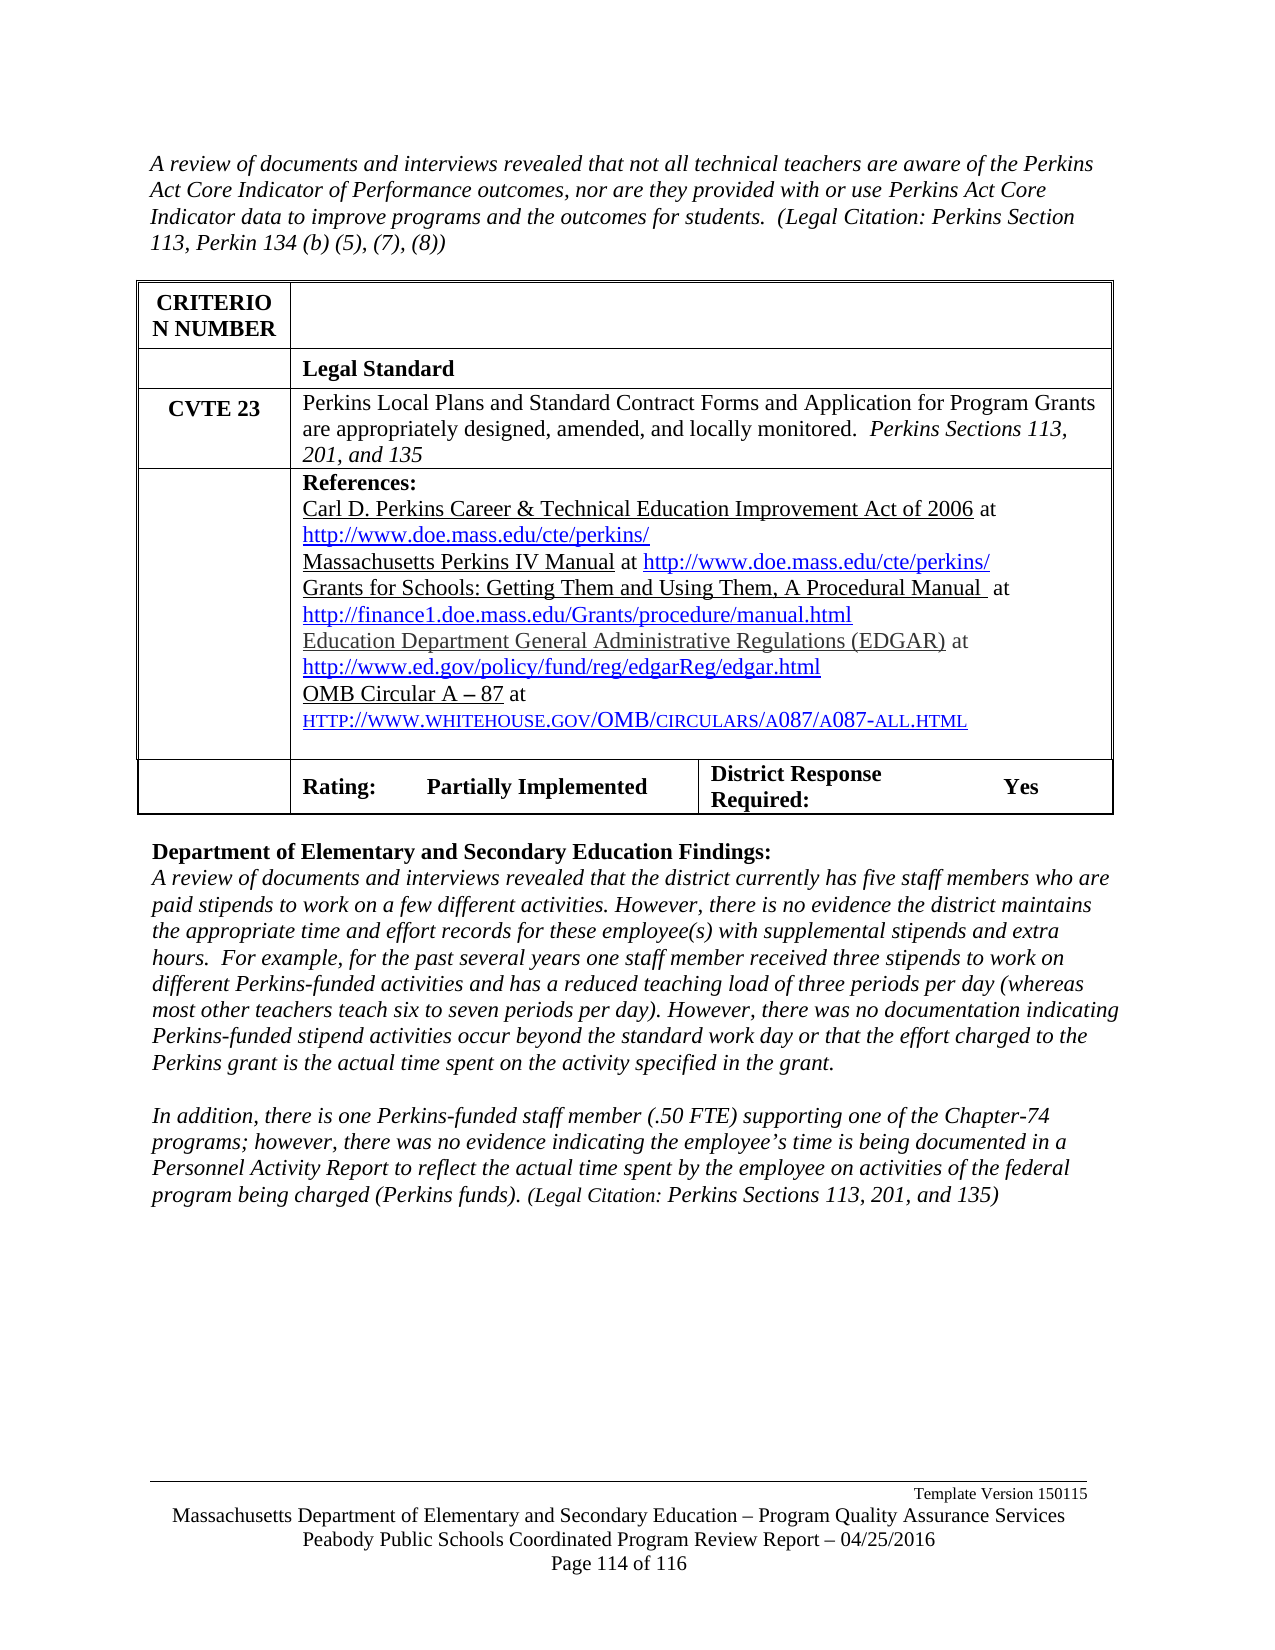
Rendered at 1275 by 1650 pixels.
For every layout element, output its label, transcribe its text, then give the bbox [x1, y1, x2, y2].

table_cell Rating: [291, 760, 414, 812]
table_cell District Response Required: [699, 760, 991, 812]
table_cell [139, 760, 290, 812]
table_header CRITERION NUMBER [139, 283, 290, 348]
table_cell CVTE 23 [139, 389, 290, 468]
table_cell A review of documents and interviews revealed that the district currently has five staff members who are paid stipends to work on a few different activities. However, there is no evidence the district maintains the appropriate time and effort records for these employee(s) with supplemental stipends and extra hours. For example, for the past several years one staff member received three stipends to work on different Perkins-funded activities and has a reduced teaching load of three periods per day (whereas most other teachers teach six to seven periods per day). However, there was no documentation indicating Perkins-funded stipend activities occur beyond the standard work day or that the effort charged to the Perkins grant is the actual time spent on the activity specified in the grant. In addition, there is one Perkins-funded staff member (.50 FTE) supporting one of the Chapter-74 programs; however, there was no evidence indicating the employee’s time is being documented in a Personnel Activity Report to reflect the actual time spent by the employee on activities of the federal program being charged (Perkins funds). (Legal Citation: Perkins Sections 113, 201, and 135) [141, 865, 1134, 1207]
table_cell Perkins Local Plans and Standard Contract Forms and Application for Program Grants are appropriately designed, amended, and locally monitored. Perkins Sections 113, 201, and 135 [291, 389, 1111, 468]
table_cell A review of documents and interviews revealed that not all technical teachers are aware of the Perkins Act Core Indicator of Performance outcomes, nor are they provided with or use Perkins Act Core Indicator data to improve programs and the outcomes for students. (Legal Citation: Perkins Section 113, Perkin 134 (b) (5), (7), (8)) [139, 150, 1114, 255]
table_cell [139, 349, 290, 388]
table_cell [139, 469, 290, 759]
table_header Department of Elementary and Secondary Education Findings: [141, 838, 1134, 864]
table_cell References: Carl D. Perkins Career & Technical Education Improvement Act of 2006 at http://www.doe.mass.edu/cte/perkins/ Massachusetts Perkins IV Manual at http://www.doe.mass.edu/cte/perkins/ Grants for Schools: Getting Them and Using Them, A Procedural Manual at http://finance1.doe.mass.edu/Grants/procedure/manual.html Education Department General Administrative Regulations (EDGAR) at http://www.ed.gov/policy/fund/reg/edgarReg/edgar.html OMB Circular A – 87 at http://www.whitehouse.gov/OMB/circulars/a087/a087-all.html [291, 469, 1111, 759]
table_cell Legal Standard [291, 349, 1111, 388]
table_header [291, 283, 1111, 348]
table_cell Partially Implemented [415, 760, 698, 812]
table_cell Yes [991, 760, 1112, 812]
